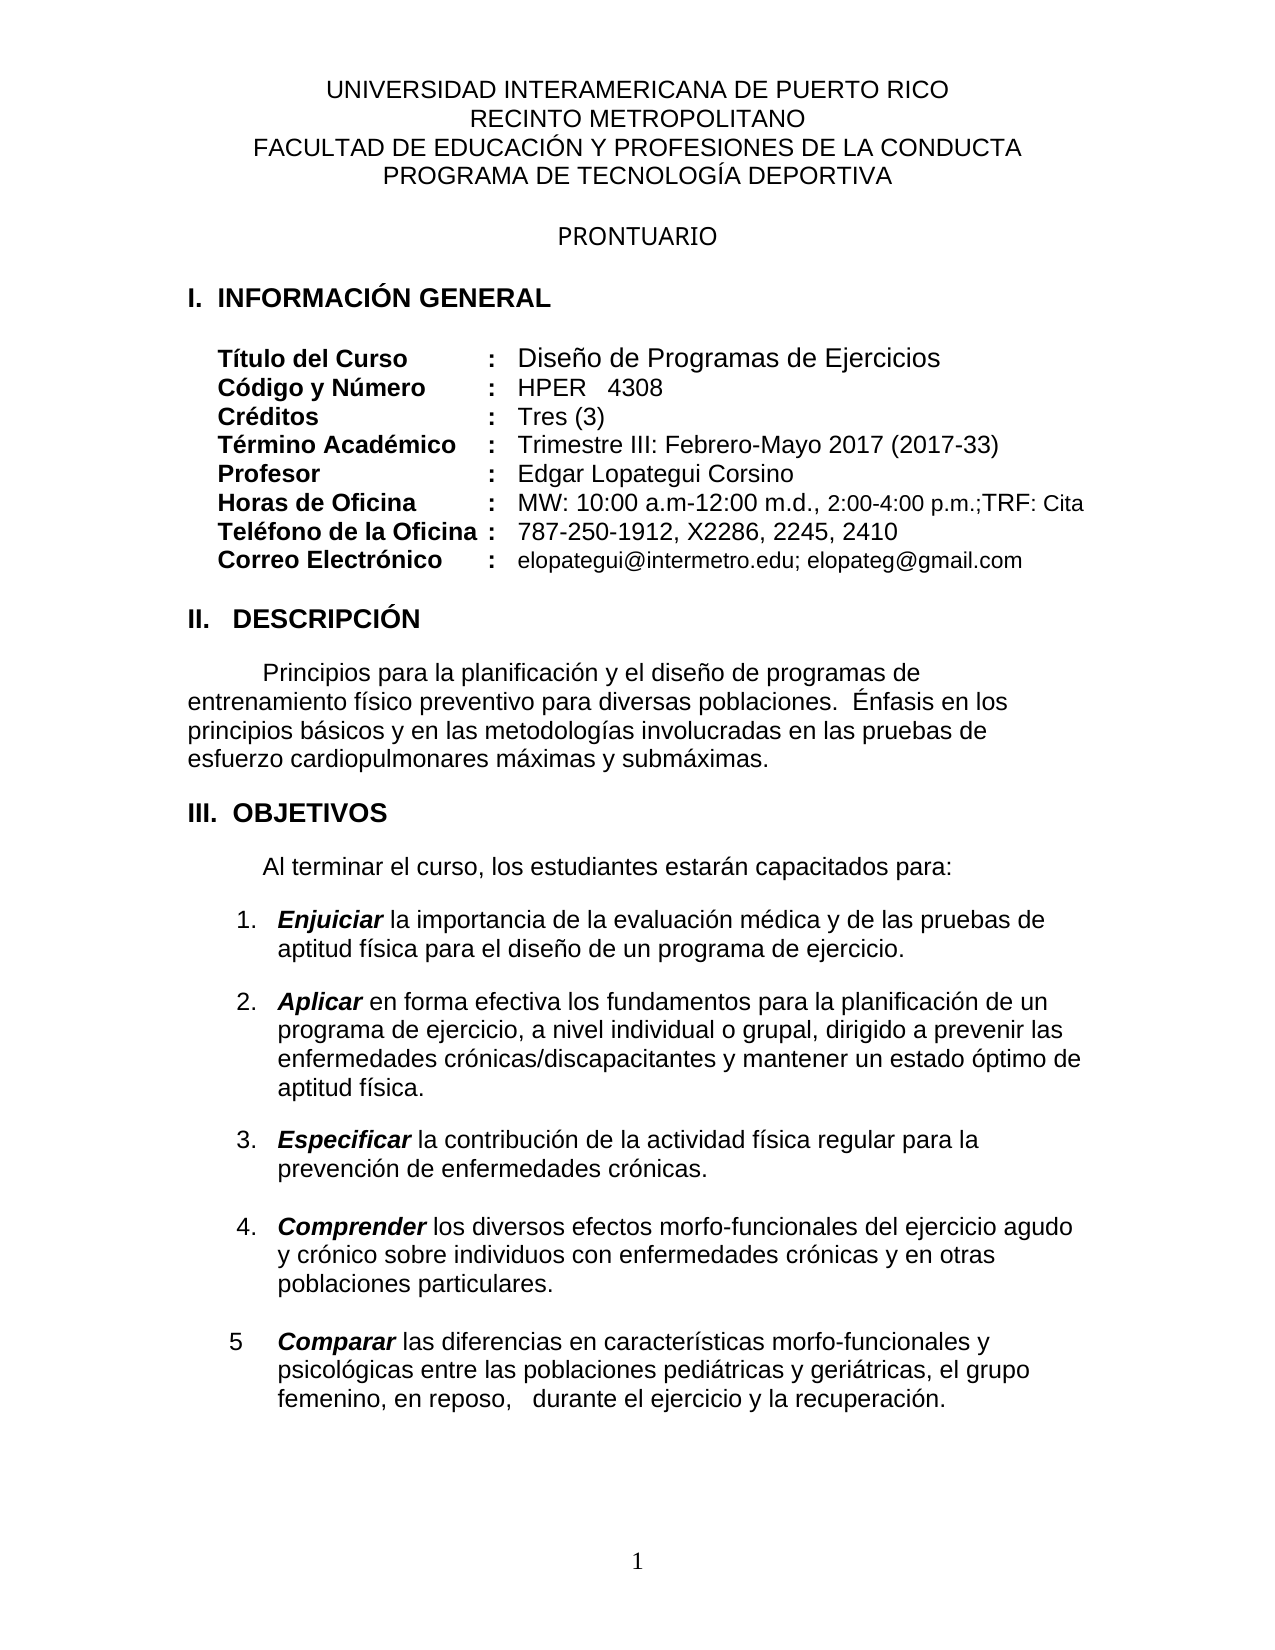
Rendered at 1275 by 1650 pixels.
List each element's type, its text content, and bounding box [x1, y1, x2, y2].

text Título del Curso : Diseño de Programas de Ejercicios [187, 342, 1087, 373]
text poblaciones particulares. [187, 1269, 1087, 1298]
text Código y Número : HPER 4308 [187, 373, 1087, 402]
subtitle I. INFORMACIÓN GENERAL [187, 282, 1087, 313]
text III. OBJETIVOS [187, 797, 1087, 828]
text II. DESCRIPCIÓN [187, 603, 1087, 634]
text Al terminar el curso, los estudiantes estarán capacitados para: [187, 852, 1087, 881]
text Horas de Oficina : MW: 10:00 a.m-12:00 m.d., 2:00-4:00 p.m.;TRF: Cita [187, 488, 1087, 517]
text Teléfono de la Oficina : 787-250-1912, X2286, 2245, 2410 [187, 517, 1087, 545]
text 2. Aplicar en forma efectiva los fundamentos para la planificación de un programa de ejercicio, a nivel individual o grupal, dirigido a prevenir las enfermedades crónicas/discapacitantes y mantener un estado óptimo de aptitud física. [187, 987, 1087, 1102]
text 1. Enjuiciar la importancia de la evaluación médica y de las pruebas de [187, 905, 1087, 934]
text aptitud física para el diseño de un programa de ejercicio. [187, 934, 1087, 963]
text Créditos : Tres (3) [187, 402, 1087, 430]
text Profesor : Edgar Lopategui Corsino [187, 459, 1087, 488]
text 5 Comparar las diferencias en características morfo-funcionales y psicológicas entre las poblaciones pediátricas y geriátricas, el grupo femenino, en reposo, durante el ejercicio y la recuperación. [229, 1327, 1087, 1413]
text prevención de enfermedades crónicas. [187, 1154, 1087, 1183]
text 3. Especificar la contribución de la actividad física regular para la [187, 1126, 1087, 1154]
text Término Académico : Trimestre III: Febrero-Mayo 2017 (2017-33) [187, 430, 1087, 459]
text y crónico sobre individuos con enfermedades crónicas y en otras [187, 1241, 1087, 1269]
text Correo Electrónico : elopategui@intermetro.edu; elopateg@gmail.com [187, 545, 1087, 574]
text Principios para la planificación y el diseño de programas de entrenamiento físico preventivo para diversas poblaciones. Énfasis en los principios básicos y en las metodologías involucradas en las pruebas de esfuerzo cardiopulmonares máximas y submáximas. [187, 658, 1087, 773]
text 4. Comprender los diversos efectos morfo-funcionales del ejercicio agudo [187, 1212, 1087, 1241]
